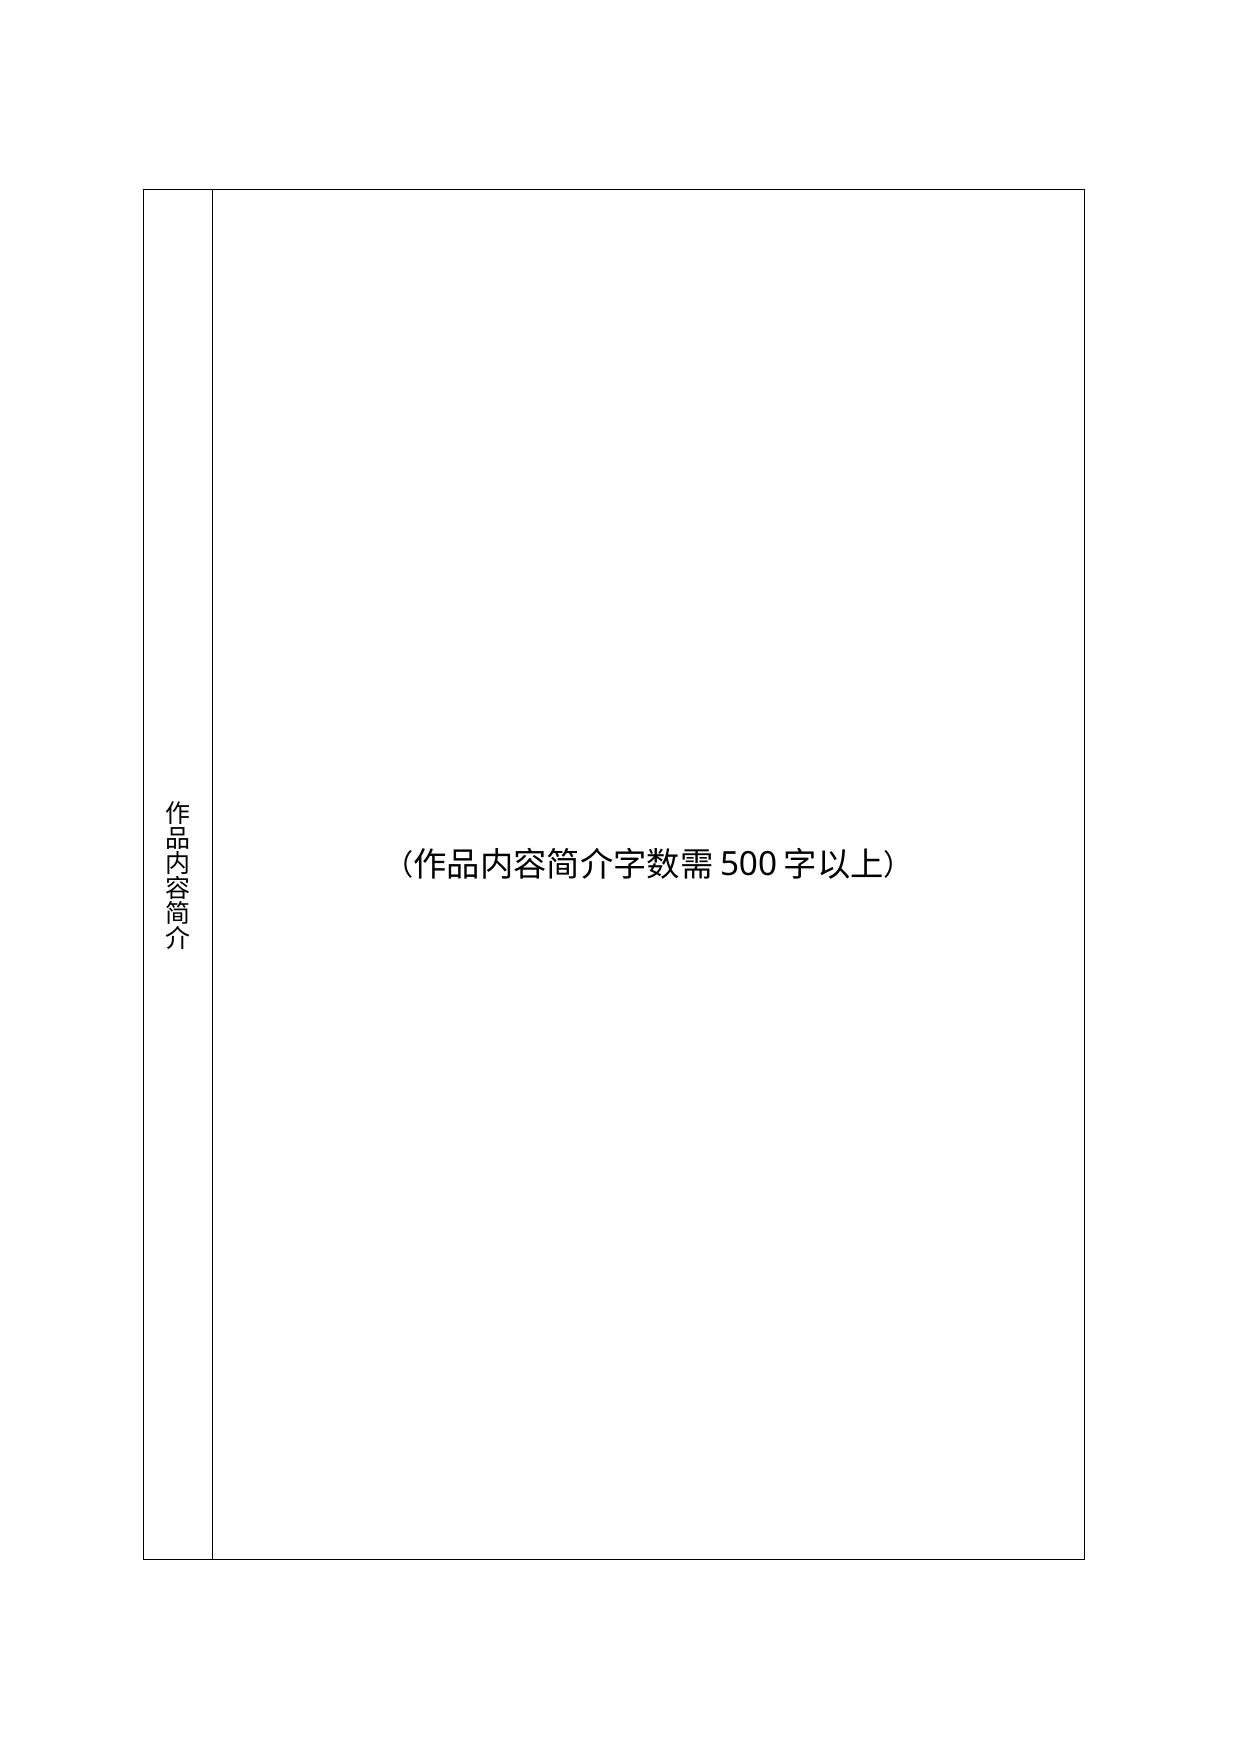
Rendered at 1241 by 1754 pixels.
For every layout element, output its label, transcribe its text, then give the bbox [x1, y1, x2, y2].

table_header （作品内容简介字数需500字以上） [213, 190, 1084, 1558]
table_header 作品内容简介 [144, 190, 212, 1558]
